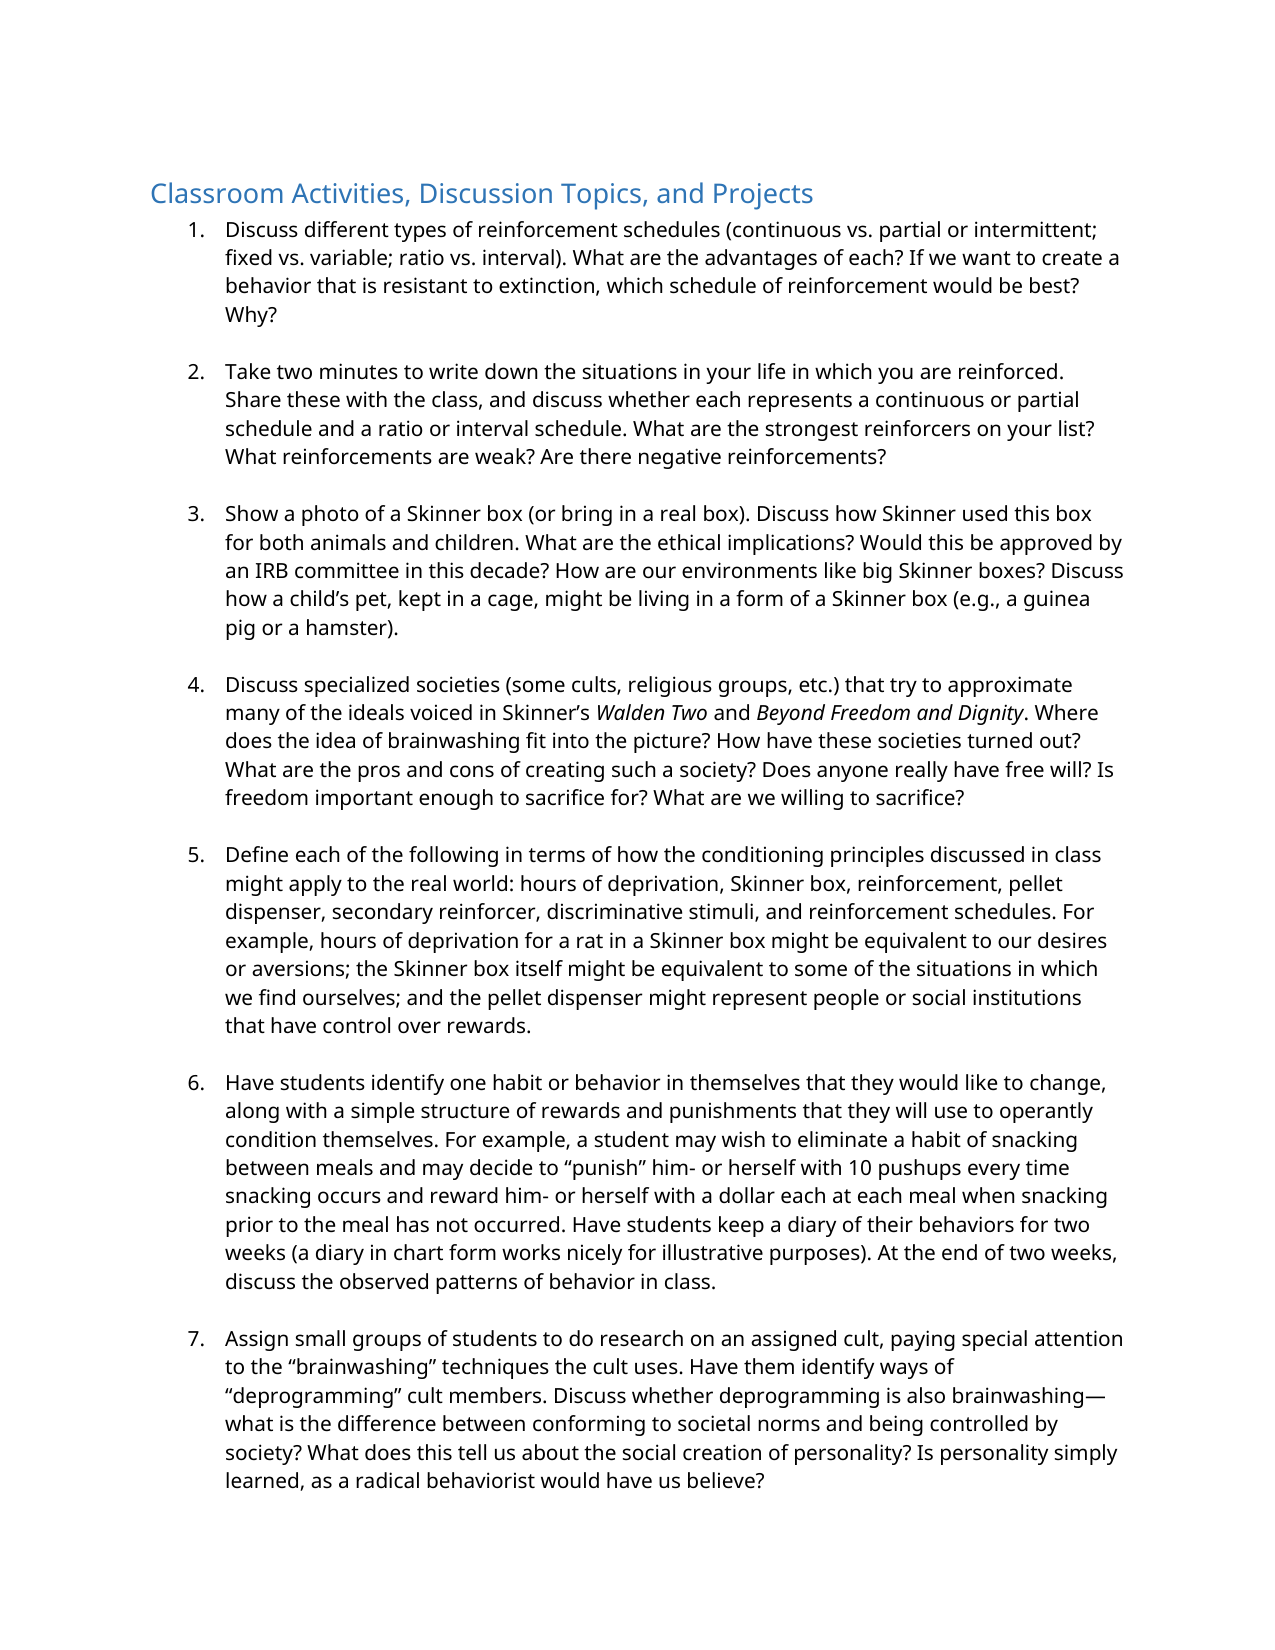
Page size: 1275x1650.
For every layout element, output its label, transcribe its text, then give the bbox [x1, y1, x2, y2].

text Classroom Activities, Discussion Topics, and Projects [150, 175, 1125, 212]
list Have students identify one habit or behavior in themselves that they would like to change, along with a simple structure of rewards and punishments that they will use to operantly condition themselves. For example, a student may wish to eliminate a habit of snacking between meals and may decide to “punish” him- or herself with 10 pushups every time snacking occurs and reward him- or herself with a dollar each at each meal when snacking prior to the meal has not occurred. Have students keep a diary of their behaviors for two weeks (a diary in chart form works nicely for illustrative purposes). At the end of two weeks, discuss the observed patterns of behavior in class. [187, 1068, 1125, 1295]
list Assign small groups of students to do research on an assigned cult, paying special attention to the “brainwashing” techniques the cult uses. Have them identify ways of “deprogramming” cult members. Discuss whether deprogramming is also brainwashing—what is the difference between conforming to societal norms and being controlled by society? What does this tell us about the social creation of personality? Is personality simply learned, as a radical behaviorist would have us believe? [187, 1324, 1125, 1494]
list Show a photo of a Skinner box (or bring in a real box). Discuss how Skinner used this box for both animals and children. What are the ethical implications? Would this be approved by an IRB committee in this decade? How are our environments like big Skinner boxes? Discuss how a child’s pet, kept in a cage, might be living in a form of a Skinner box (e.g., a guinea pig or a hamster). [187, 499, 1125, 641]
list Define each of the following in terms of how the conditioning principles discussed in class might apply to the real world: hours of deprivation, Skinner box, reinforcement, pellet dispenser, secondary reinforcer, discriminative stimuli, and reinforcement schedules. For example, hours of deprivation for a rat in a Skinner box might be equivalent to our desires or aversions; the Skinner box itself might be equivalent to some of the situations in which we find ourselves; and the pellet dispenser might represent people or social institutions that have control over rewards. [187, 840, 1125, 1039]
list Discuss specialized societies (some cults, religious groups, etc.) that try to approximate many of the ideals voiced in Skinner’s Walden Two and Beyond Freedom and Dignity. Where does the idea of brainwashing fit into the picture? How have these societies turned out? What are the pros and cons of creating such a society? Does anyone really have free will? Is freedom important enough to sacrifice for? What are we willing to sacrifice? [187, 670, 1125, 812]
list Take two minutes to write down the situations in your life in which you are reinforced. Share these with the class, and discuss whether each represents a continuous or partial schedule and a ratio or interval schedule. What are the strongest reinforcers on your list? What reinforcements are weak? Are there negative reinforcements? [187, 357, 1125, 471]
list Discuss different types of reinforcement schedules (continuous vs. partial or intermittent; fixed vs. variable; ratio vs. interval). What are the advantages of each? If we want to create a behavior that is resistant to extinction, which schedule of reinforcement would be best? Why? [187, 215, 1125, 328]
